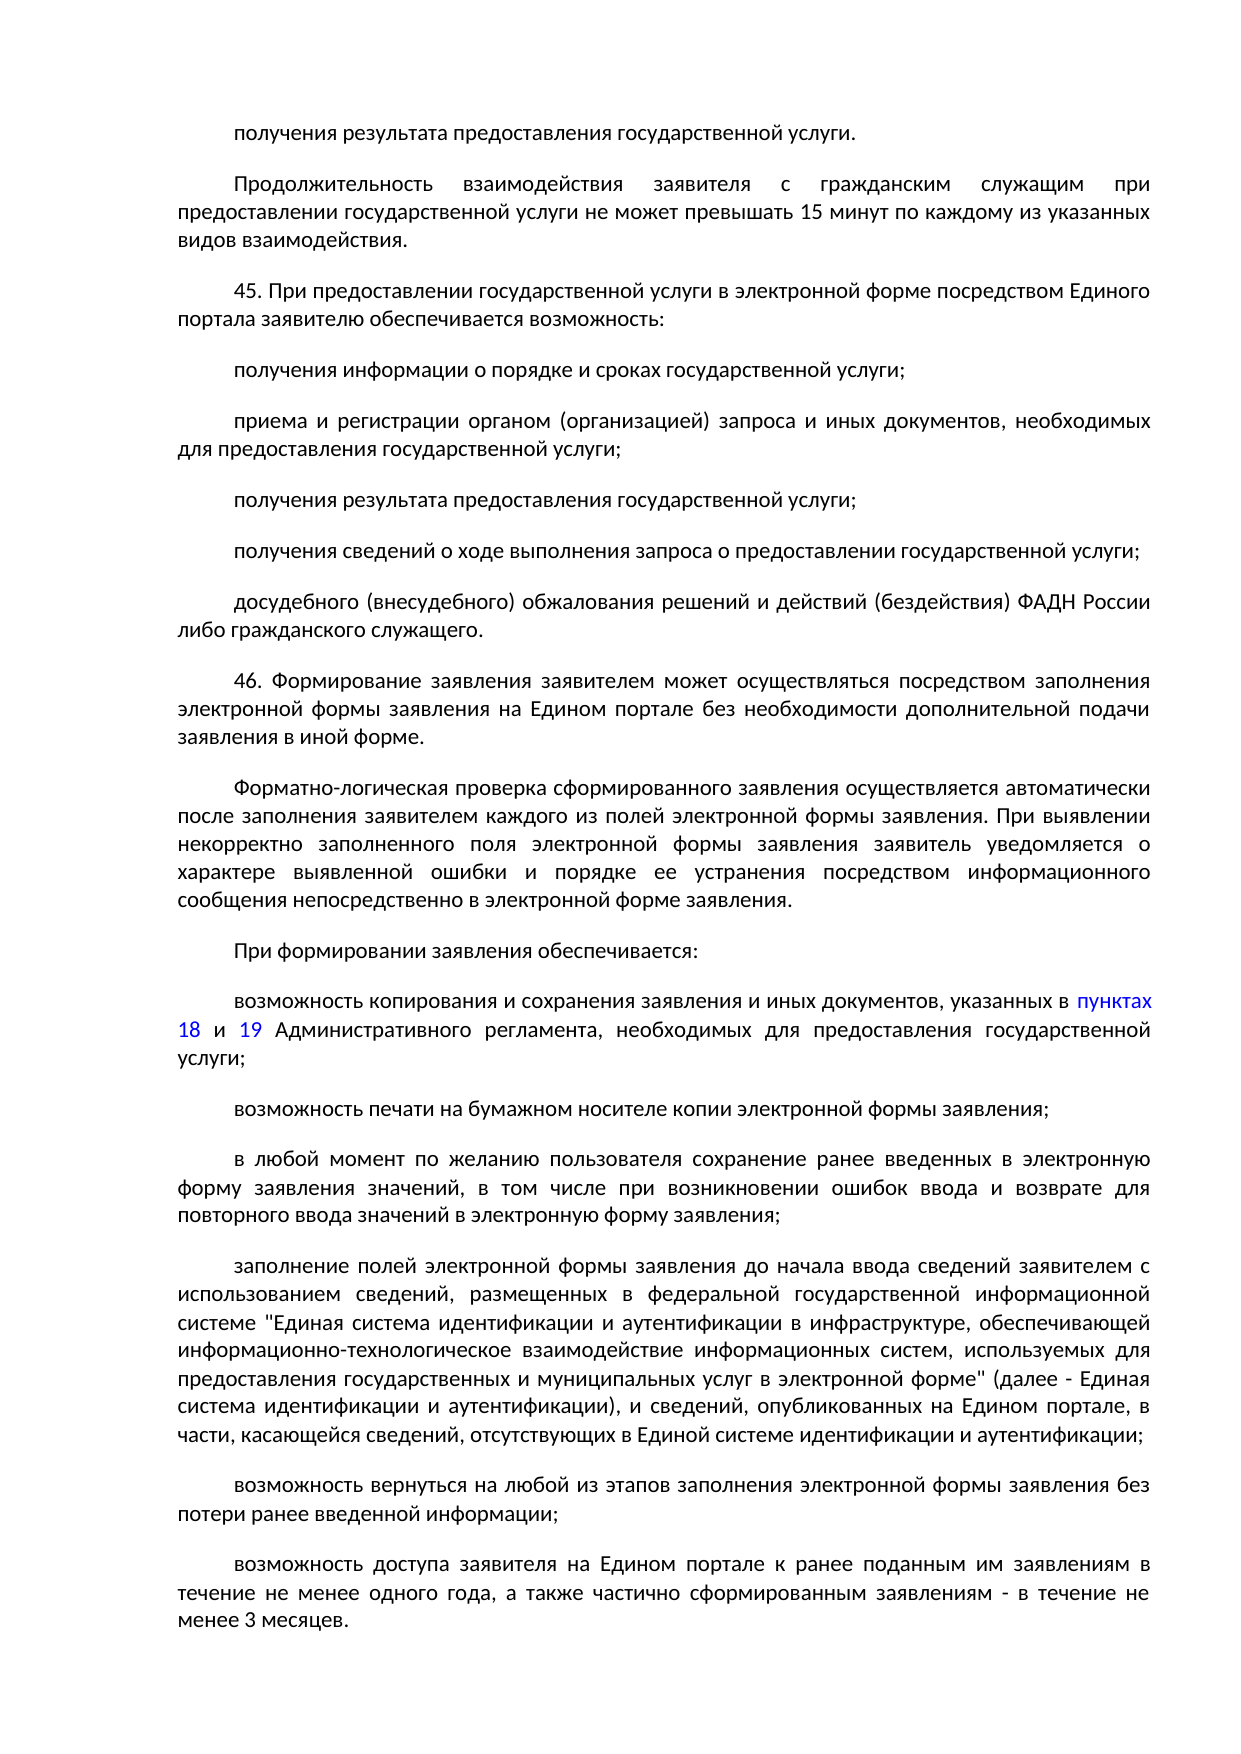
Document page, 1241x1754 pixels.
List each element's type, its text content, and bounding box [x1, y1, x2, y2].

text При формировании заявления обеспечивается: [177, 936, 1152, 964]
text получения результата предоставления государственной услуги. [177, 118, 1152, 146]
text получения информации о порядке и сроках государственной услуги; [177, 355, 1152, 383]
text возможность печати на бумажном носителе копии электронной формы заявления; [177, 1094, 1152, 1122]
text досудебного (внесудебного) обжалования решений и действий (бездействия) ФАДН России либо гражданского служащего. [177, 587, 1152, 643]
text заполнение полей электронной формы заявления до начала ввода сведений заявителем с использованием сведений, размещенных в федеральной государственной информационной системе "Единая система идентификации и аутентификации в инфраструктуре, обеспечивающей информационно-технологическое взаимодействие информационных систем, используемых для предоставления государственных и муниципальных услуг в электронной форме" (далее - Единая система идентификации и аутентификации), и сведений, опубликованных на Едином портале, в части, касающейся сведений, отсутствующих в Единой системе идентификации и аутентификации; [177, 1252, 1152, 1448]
text 46. Формирование заявления заявителем может осуществляться посредством заполнения электронной формы заявления на Едином портале без необходимости дополнительной подачи заявления в иной форме. [177, 666, 1152, 750]
text получения сведений о ходе выполнения запроса о предоставлении государственной услуги; [177, 536, 1152, 564]
text возможность копирования и сохранения заявления и иных документов, указанных в пунктах 18 и 19 Административного регламента, необходимых для предоставления государственной услуги; [177, 987, 1152, 1071]
text приема и регистрации органом (организацией) запроса и иных документов, необходимых для предоставления государственной услуги; [177, 406, 1152, 462]
text 45. При предоставлении государственной услуги в электронной форме посредством Единого портала заявителю обеспечивается возможность: [177, 276, 1152, 332]
text возможность доступа заявителя на Едином портале к ранее поданным им заявлениям в течение не менее одного года, а также частично сформированным заявлениям - в течение не менее 3 месяцев. [177, 1549, 1152, 1634]
text получения результата предоставления государственной услуги; [177, 485, 1152, 513]
text Продолжительность взаимодействия заявителя с гражданским служащим при предоставлении государственной услуги не может превышать 15 минут по каждому из указанных видов взаимодействия. [177, 169, 1152, 253]
text Форматно-логическая проверка сформированного заявления осуществляется автоматически после заполнения заявителем каждого из полей электронной формы заявления. При выявлении некорректно заполненного поля электронной формы заявления заявитель уведомляется о характере выявленной ошибки и порядке ее устранения посредством информационного сообщения непосредственно в электронной форме заявления. [177, 773, 1152, 913]
text возможность вернуться на любой из этапов заполнения электронной формы заявления без потери ранее введенной информации; [177, 1471, 1152, 1527]
text в любой момент по желанию пользователя сохранение ранее введенных в электронную форму заявления значений, в том числе при возникновении ошибок ввода и возврате для повторного ввода значений в электронную форму заявления; [177, 1144, 1152, 1229]
